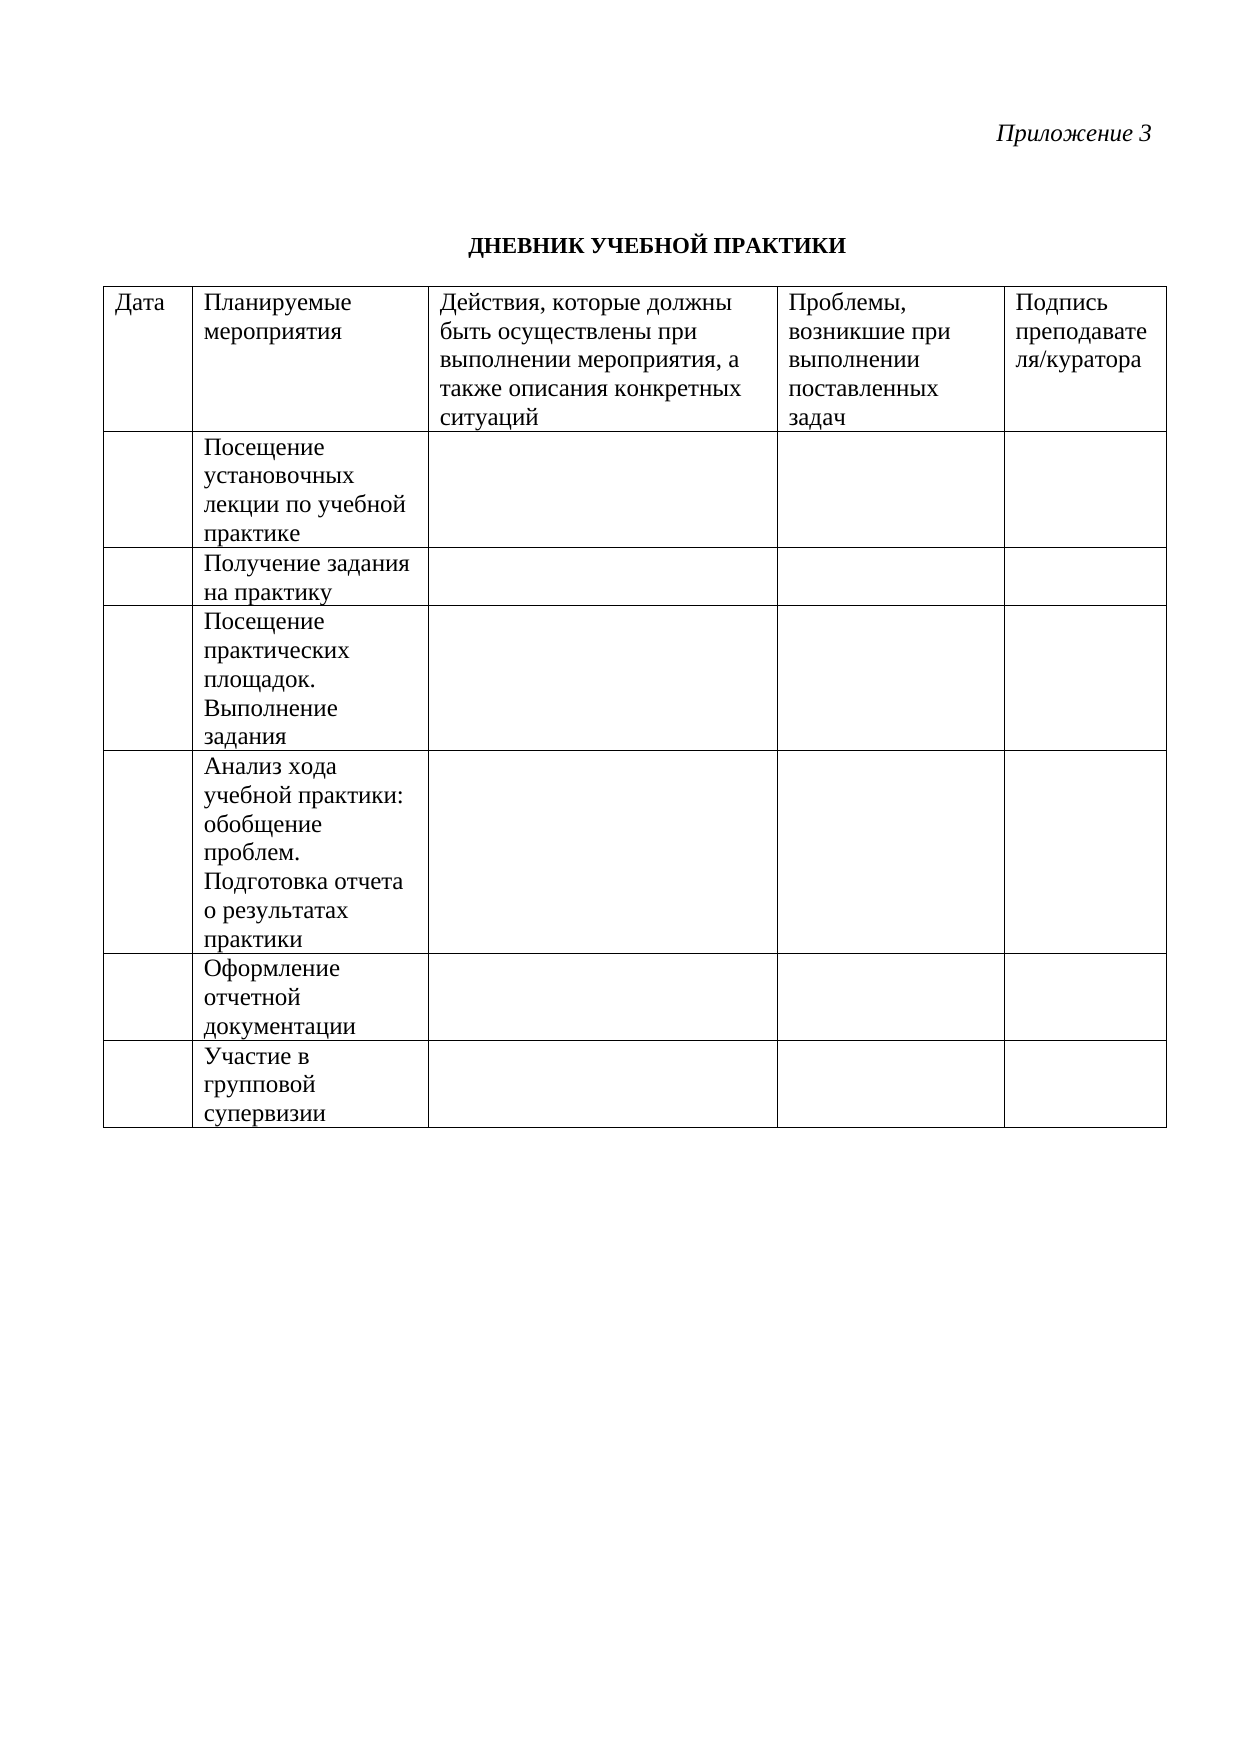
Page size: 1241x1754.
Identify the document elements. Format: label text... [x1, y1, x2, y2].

table_cell [429, 751, 777, 952]
table_header Действия, которые должны быть осуществлены при выполнении мероприятия, а также описания конкретных ситуаций [429, 287, 777, 431]
table_cell [778, 606, 1004, 750]
table_cell [429, 954, 777, 1040]
table_header Подпись преподавателя/куратора [1005, 287, 1166, 431]
table_cell [429, 548, 777, 605]
table_cell [778, 954, 1004, 1040]
table_cell [104, 751, 192, 952]
table_cell [778, 1041, 1004, 1127]
table_cell Посещение практических площадок. Выполнение задания [193, 606, 428, 750]
table_header Дата [104, 287, 192, 431]
table_cell [429, 606, 777, 750]
table_cell [104, 606, 192, 750]
table_cell [104, 432, 192, 547]
table_cell Получение задания на практику [193, 548, 428, 605]
table_cell Анализ хода учебной практики: обобщение проблем. Подготовка отчета о результатах практики [193, 751, 428, 952]
table_cell [1005, 751, 1166, 952]
table_cell [778, 751, 1004, 952]
table_cell [778, 432, 1004, 547]
text ДНЕВНИК УЧЕБНОЙ ПРАКТИКИ [162, 232, 1152, 258]
table_cell [429, 1041, 777, 1127]
table_cell [104, 1041, 192, 1127]
table_header Планируемые мероприятия [193, 287, 428, 431]
table_cell [1005, 606, 1166, 750]
table_header Проблемы, возникшие при выполнении поставленных задач [778, 287, 1004, 431]
table_cell [429, 432, 777, 547]
table_cell Участие в групповой супервизии [193, 1041, 428, 1127]
table_cell [778, 548, 1004, 605]
table_cell Оформление отчетной документации [193, 954, 428, 1040]
table_cell [1005, 432, 1166, 547]
table_cell [1005, 548, 1166, 605]
table_cell [1005, 1041, 1166, 1127]
text Приложение 3 [162, 118, 1152, 147]
table_cell [104, 954, 192, 1040]
table_cell [1005, 954, 1166, 1040]
table_cell [104, 548, 192, 605]
table_cell Посещение установочных лекции по учебной практике [193, 432, 428, 547]
